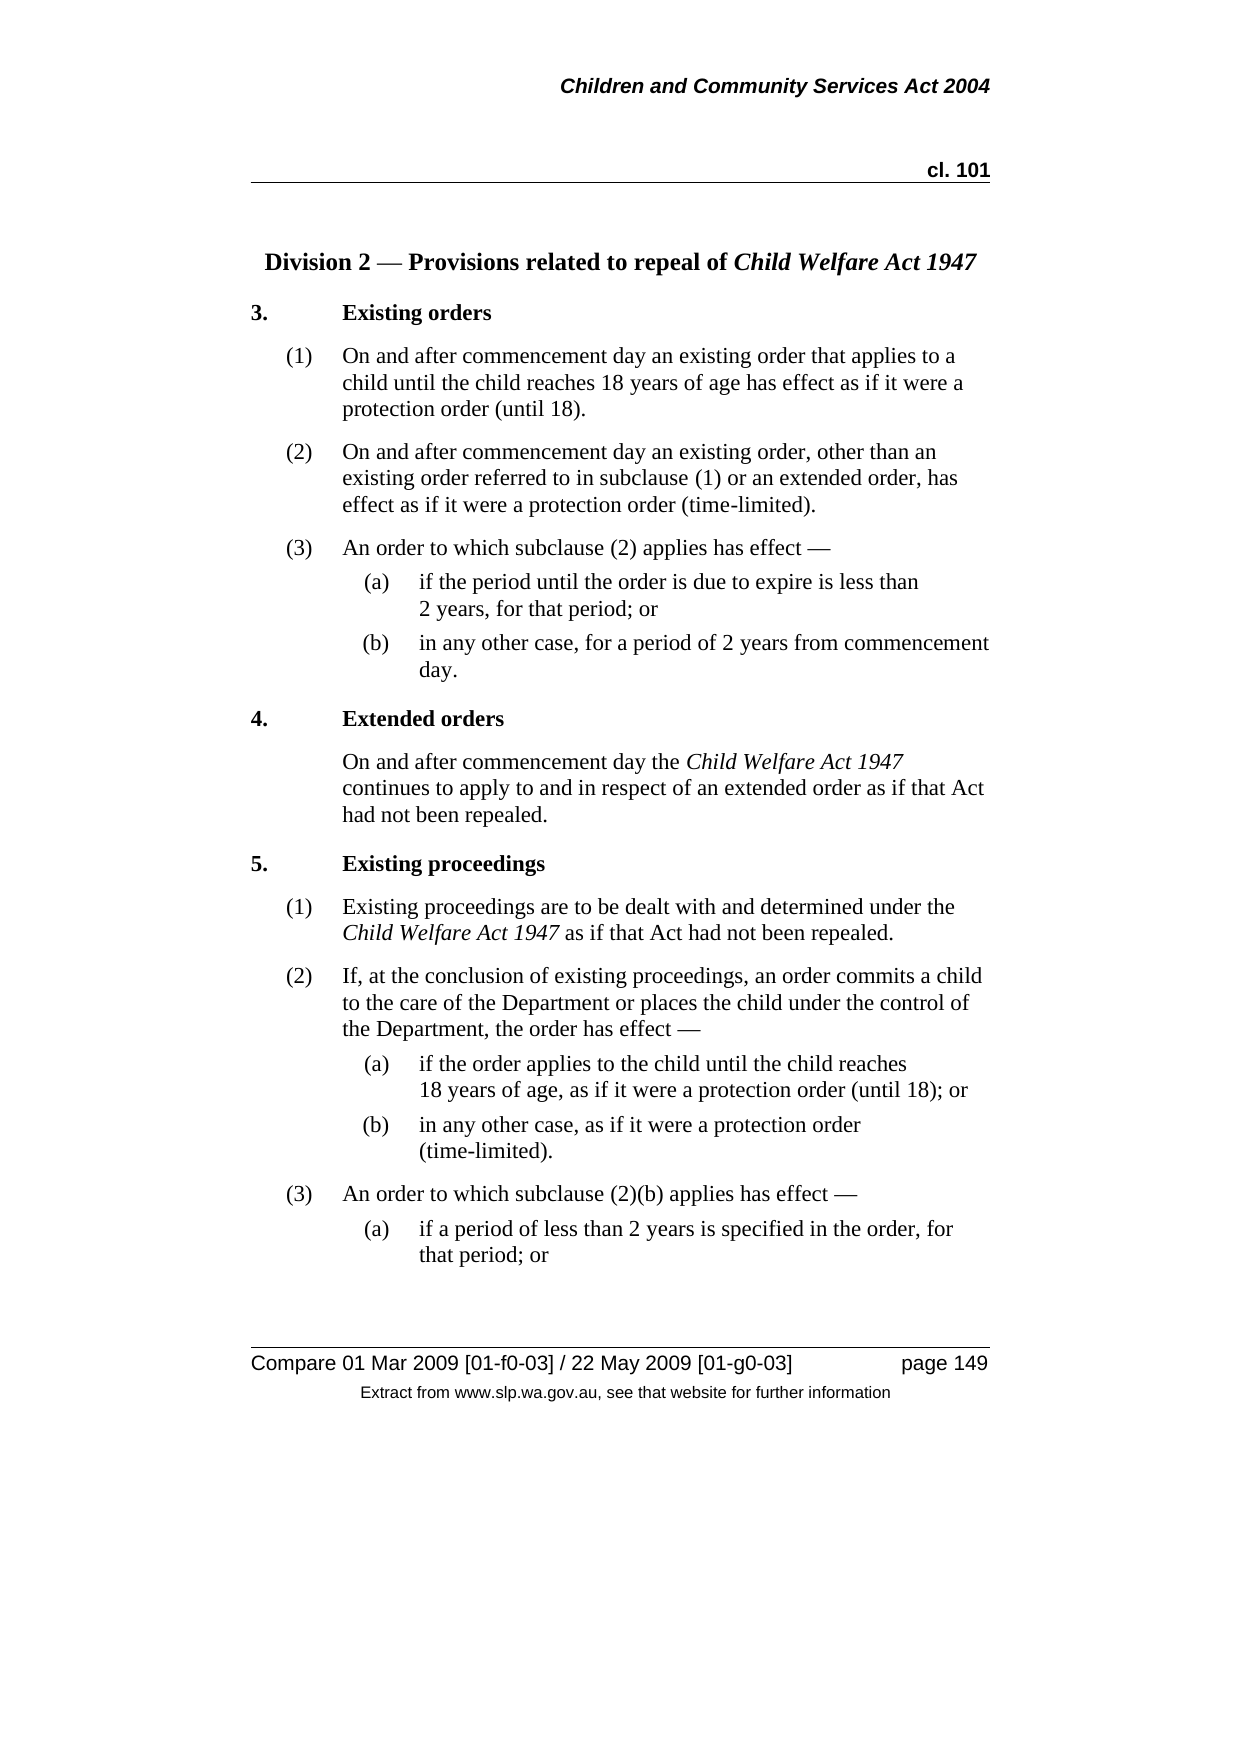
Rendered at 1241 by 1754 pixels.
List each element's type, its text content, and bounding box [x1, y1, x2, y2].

text (1) On and after commencement day an existing order that applies to a child until the child reaches 18 years of age has effect as if it were a protection order (until 18). [251, 342, 990, 421]
text (2) On and after commencement day an existing order, other than an existing order referred to in subclause (1) or an extended order, has effect as if it were a protection order (time-limited). [251, 438, 990, 517]
text (1) Existing proceedings are to be dealt with and determined under the Child Welfare Act 1947 as if that Act had not been repealed. [251, 893, 990, 946]
subtitle 5. Existing proceedings [251, 850, 990, 876]
text (a) if a period of less than 2 years is specified in the order, for that period; or [251, 1215, 990, 1268]
subtitle Division 2 — Provisions related to repeal of Child Welfare Act 1947 [251, 247, 990, 276]
subtitle 4. Extended orders [251, 705, 990, 731]
text On and after commencement day the Child Welfare Act 1947 continues to apply to and in respect of an extended order as if that Act had not been repealed. [251, 748, 990, 827]
text (3) An order to which subclause (2) applies has effect — [251, 534, 990, 560]
text (b) in any other case, as if it were a protection order (time-limited). [251, 1111, 990, 1163]
text (2) If, at the conclusion of existing proceedings, an order commits a child to the care of the Department or places the child under the control of the Department, the order has effect — [251, 962, 990, 1041]
text (a) if the order applies to the child until the child reaches 18 years of age, as if it were a protection order (until 18); or [251, 1050, 990, 1102]
subtitle 3. Existing orders [251, 299, 990, 326]
text (a) if the period until the order is due to expire is less than 2 years, for that period; or [251, 568, 990, 621]
text (3) An order to which subclause (2)(b) applies has effect — [251, 1180, 990, 1207]
text (b) in any other case, for a period of 2 years from commencement day. [251, 629, 990, 682]
